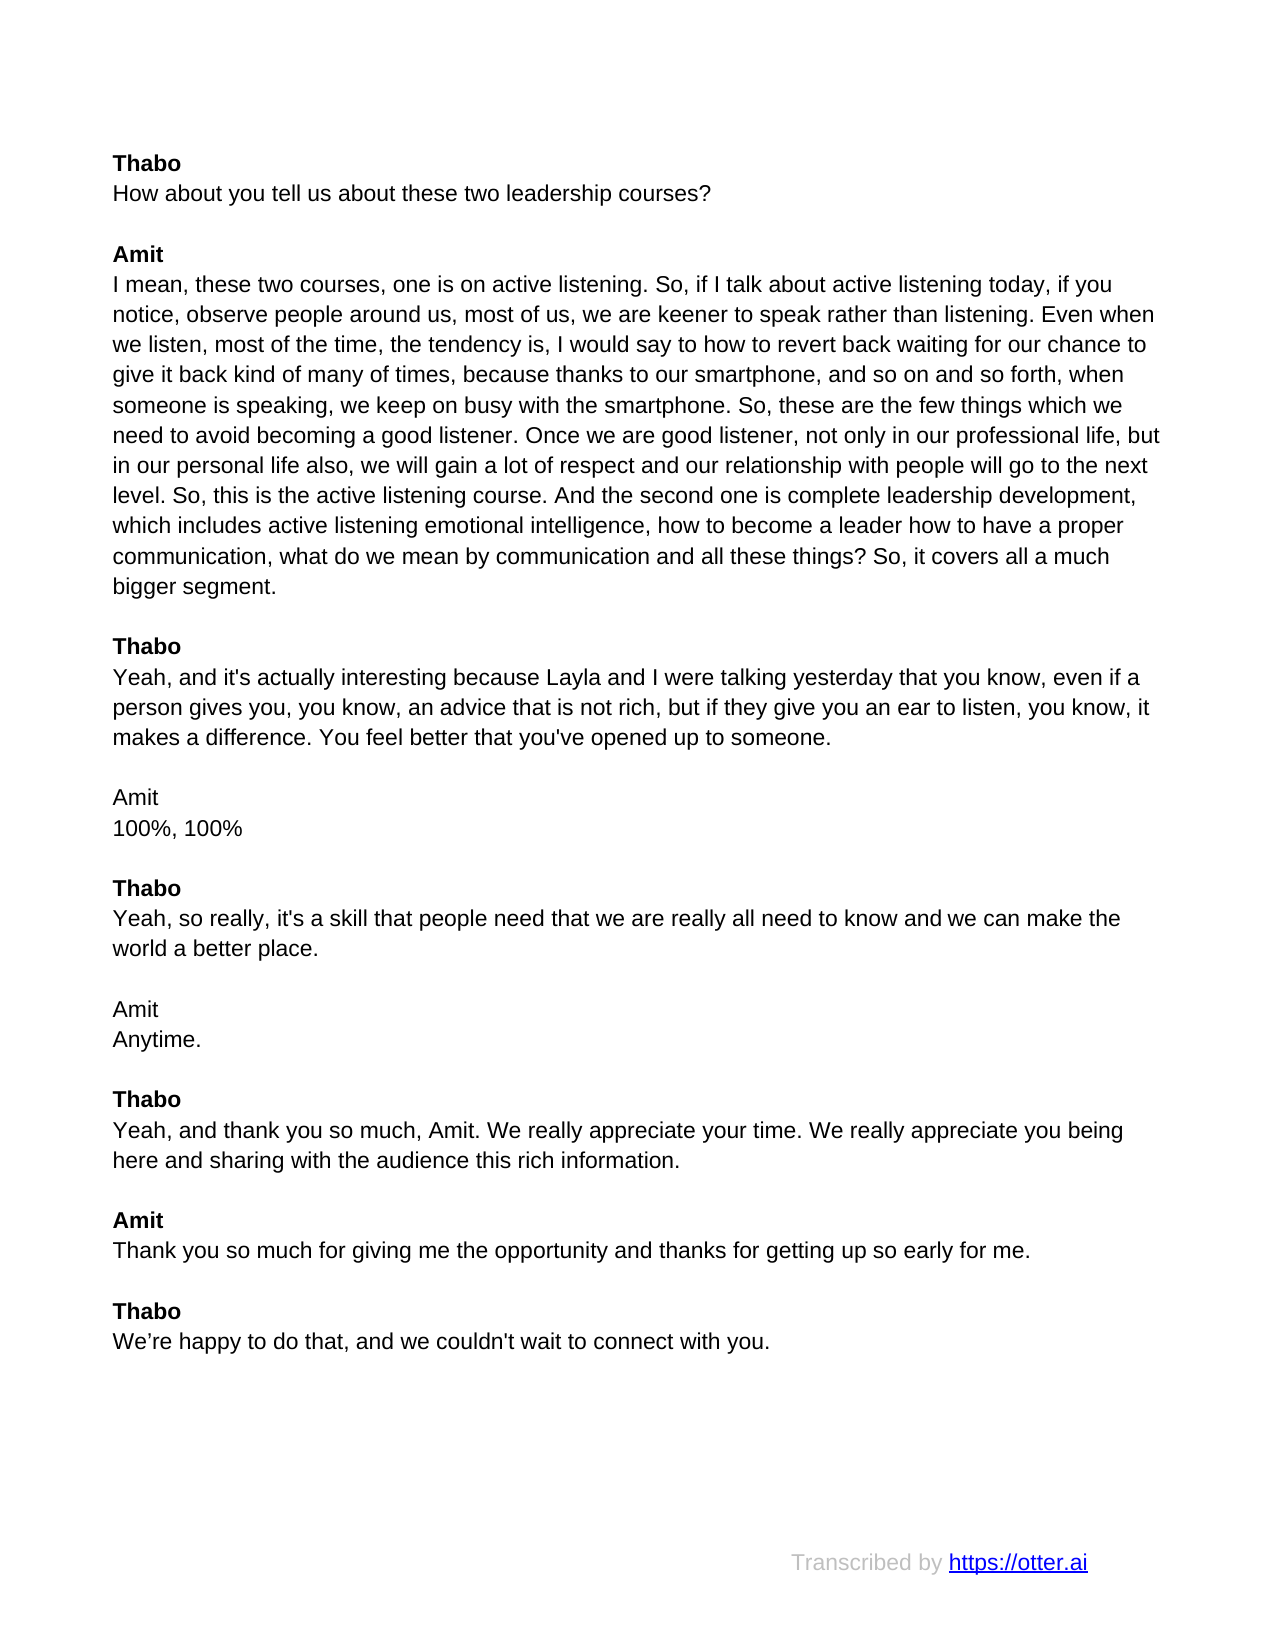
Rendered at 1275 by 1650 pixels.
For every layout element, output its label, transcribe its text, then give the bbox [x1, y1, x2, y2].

text Thabo [112, 1298, 1162, 1324]
text We’re happy to do that, and we couldn't wait to connect with you. [112, 1328, 1162, 1354]
text Amit [112, 241, 1162, 267]
text Yeah, and thank you so much, Amit. We really appreciate your time. We really appreciate you being here and sharing with the audience this rich information. [112, 1117, 1162, 1173]
text Thank you so much for giving me the opportunity and thanks for getting up so early for me. [112, 1237, 1162, 1264]
text Anytime. [112, 1026, 1162, 1052]
text Thabo [112, 1086, 1162, 1113]
text Amit [112, 996, 1162, 1022]
text 100%, 100% [112, 814, 1162, 841]
text Thabo [112, 150, 1162, 176]
text Thabo [112, 875, 1162, 901]
text How about you tell us about these two leadership courses? [112, 180, 1162, 207]
text I mean, these two courses, one is on active listening. So, if I talk about active listening today, if you notice, observe people around us, most of us, we are keener to speak rather than listening. Even when we listen, most of the time, the tendency is, I would say to how to revert back waiting for our chance to give it back kind of many of times, because thanks to our smartphone, and so on and so forth, when someone is speaking, we keep on busy with the smartphone. So, these are the few things which we need to avoid becoming a good listener. Once we are good listener, not only in our professional life, but in our personal life also, we will gain a lot of respect and our relationship with people will go to the next level. So, this is the active listening course. And the second one is complete leadership development, which includes active listening emotional intelligence, how to become a leader how to have a proper communication, what do we mean by communication and all these things? So, it covers all a much bigger segment. [112, 271, 1162, 599]
text Yeah, and it's actually interesting because Layla and I were talking yesterday that you know, even if a person gives you, you know, an advice that is not rich, but if they give you an ear to listen, you know, it makes a difference. You feel better that you've opened up to someone. [112, 663, 1162, 750]
text Yeah, so really, it's a skill that people need that we are really all need to know and we can make the world a better place. [112, 905, 1162, 962]
text Thabo [112, 633, 1162, 660]
text Amit [112, 784, 1162, 811]
text Amit [112, 1207, 1162, 1234]
